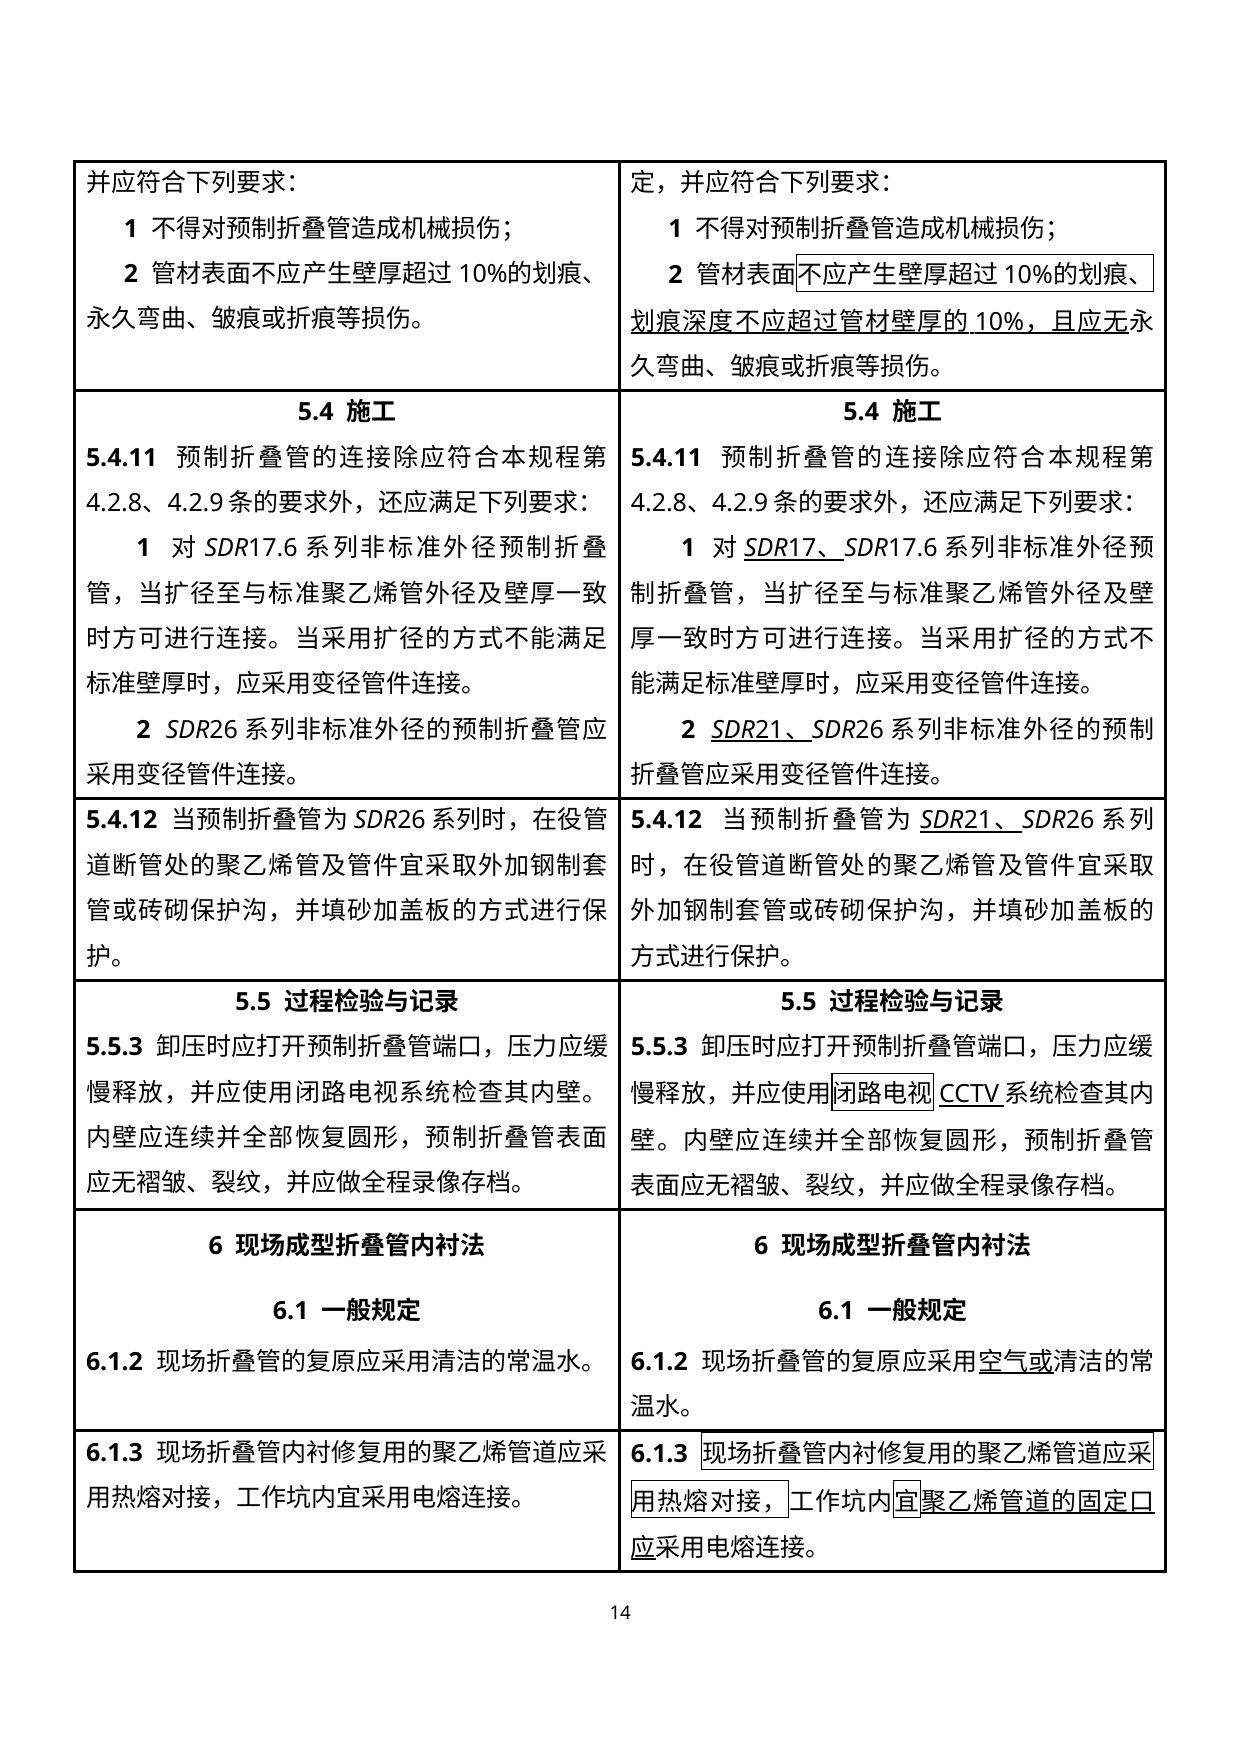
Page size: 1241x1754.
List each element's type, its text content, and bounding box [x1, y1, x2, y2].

table_cell 5.5 过程检验与记录 5.5.3 卸压时应打开预制折叠管端口，压力应缓慢释放，并应使用闭路电视CCTV系统检查其内壁。内壁应连续并全部恢复圆形，预制折叠管表面应无褶皱、裂纹，并应做全程录像存档。 [621, 982, 1164, 1208]
table_cell 6 现场成型折叠管内衬法 6.1 一般规定 6.1.2 现场折叠管的复原应采用清洁的常温水。 [76, 1211, 618, 1429]
table_cell 5.5 过程检验与记录 5.5.3 卸压时应打开预制折叠管端口，压力应缓慢释放，并应使用闭路电视系统检查其内壁。内壁应连续并全部恢复圆形，预制折叠管表面应无褶皱、裂纹，并应做全程录像存档。 [76, 982, 618, 1208]
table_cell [621, 163, 1164, 389]
table_cell 6 现场成型折叠管内衬法 6.1 一般规定 6.1.2 现场折叠管的复原应采用空气或清洁的常温水。 [621, 1211, 1164, 1429]
table_cell 5.4 施工 5.4.11 预制折叠管的连接除应符合本规程第4.2.8、4.2.9条的要求外，还应满足下列要求： 1 对SDR17、SDR17.6系列非标准外径预制折叠管，当扩径至与标准聚乙烯管外径及壁厚一致时方可进行连接。当采用扩径的方式不能满足标准壁厚时，应采用变径管件连接。 2 SDR21、SDR26系列非标准外径的预制折叠管应采用变径管件连接。 [621, 392, 1164, 797]
table_cell 5.4 施工 5.4.11 预制折叠管的连接除应符合本规程第4.2.8、4.2.9条的要求外，还应满足下列要求： 1 对SDR17.6系列非标准外径预制折叠管，当扩径至与标准聚乙烯管外径及壁厚一致时方可进行连接。当采用扩径的方式不能满足标准壁厚时，应采用变径管件连接。 2 SDR26系列非标准外径的预制折叠管应采用变径管件连接。 [76, 392, 618, 797]
table_cell 6.1.3 现场折叠管内衬修复用的聚乙烯管道应采用热熔对接，工作坑内宜采用电熔连接。 [76, 1432, 618, 1570]
table_cell 5.4.12 当预制折叠管为SDR26系列时，在役管道断管处的聚乙烯管及管件宜采取外加钢制套管或砖砌保护沟，并填砂加盖板的方式进行保护。 [76, 800, 618, 978]
table_cell 6.1.3 现场折叠管内衬修复用的聚乙烯管道应采用热熔对接，工作坑内宜聚乙烯管道的固定口应采用电熔连接。 [621, 1432, 1164, 1570]
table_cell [76, 163, 618, 389]
table_cell 5.4.12 当预制折叠管为SDR21、SDR26系列时，在役管道断管处的聚乙烯管及管件宜采取外加钢制套管或砖砌保护沟，并填砂加盖板的方式进行保护。 [621, 800, 1164, 978]
